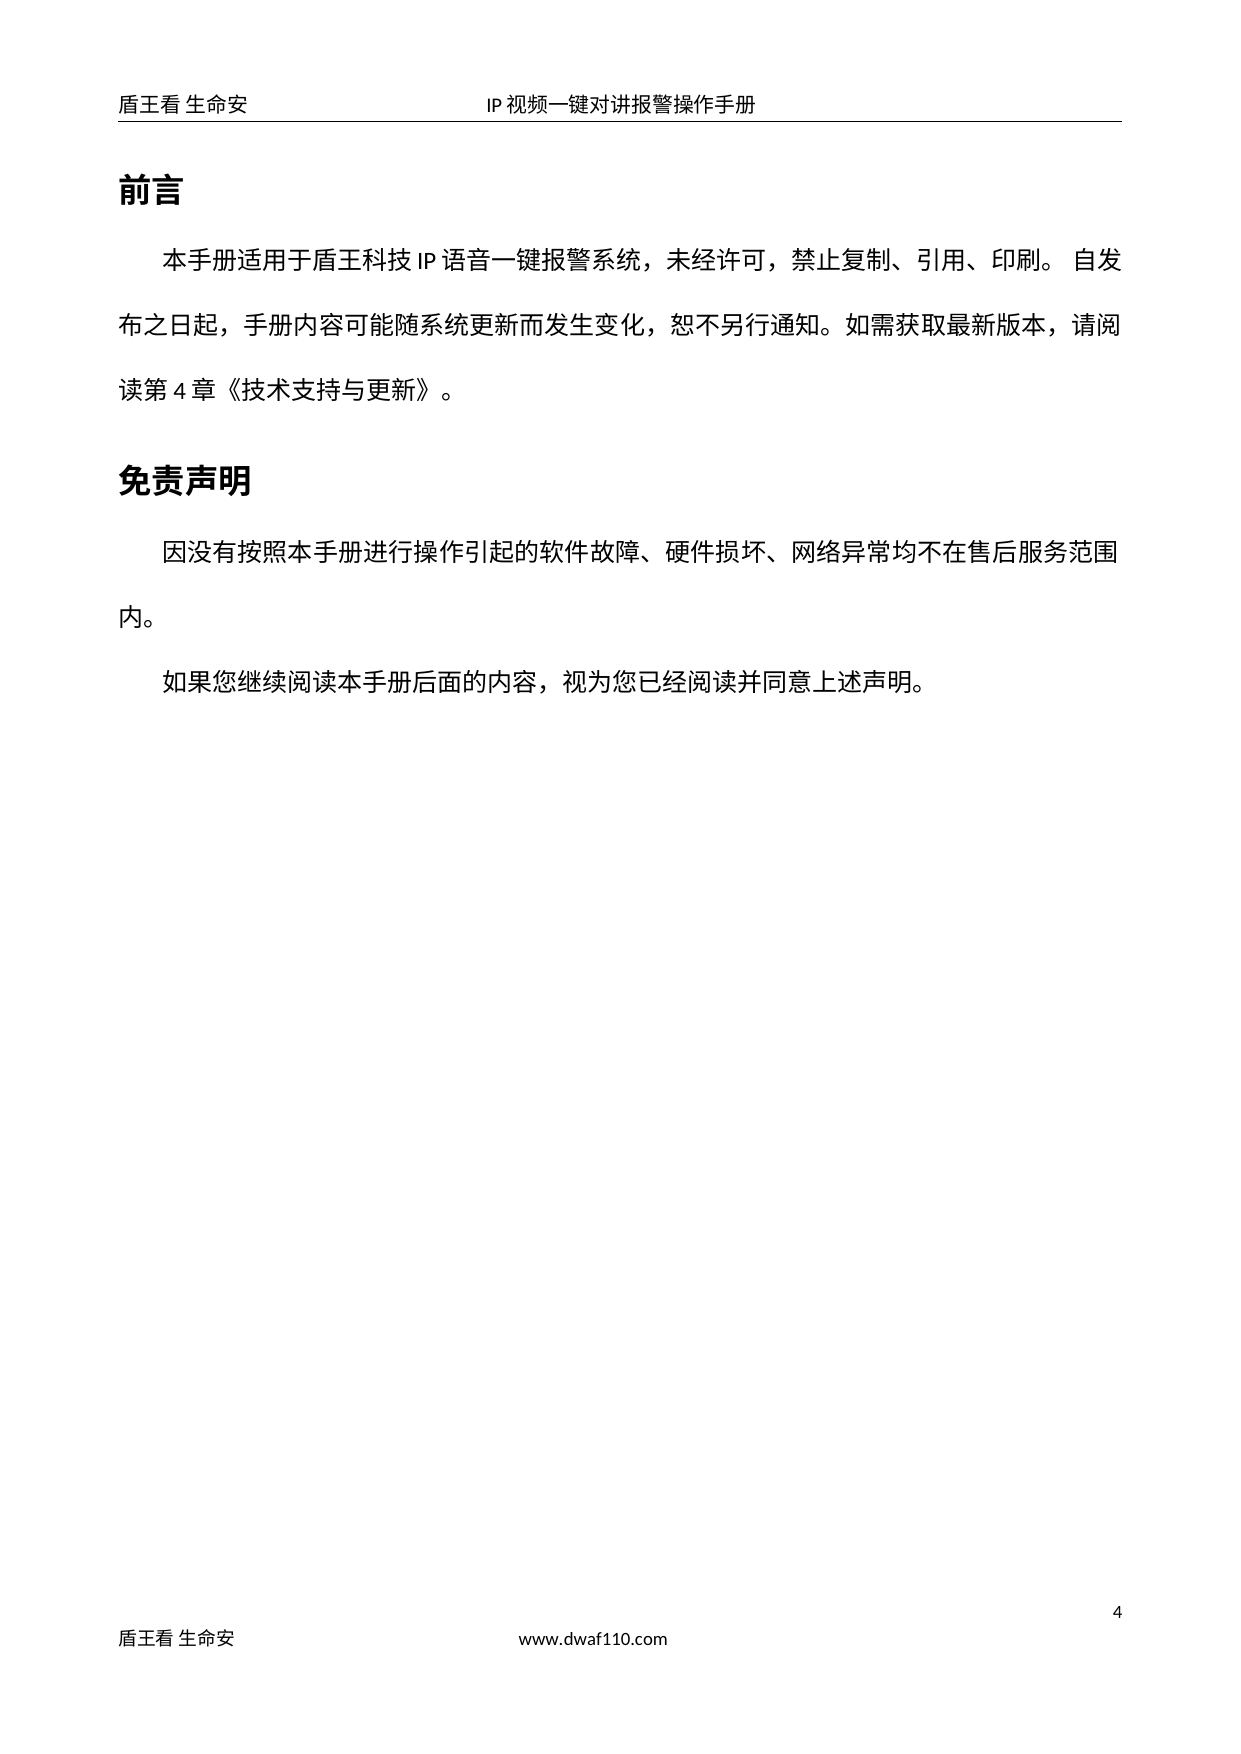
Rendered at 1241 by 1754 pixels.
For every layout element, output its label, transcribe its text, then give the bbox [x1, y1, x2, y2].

title 前言 [118, 155, 1122, 220]
text 因没有按照本手册进行操作引起的软件故障、硬件损坏、网络异常均不在售后服务范围内。 [118, 518, 1122, 648]
text 如果您继续阅读本手册后面的内容，视为您已经阅读并同意上述声明。 [118, 648, 1122, 713]
title 免责声明 [118, 446, 1122, 511]
text 本手册适用于盾王科技IP语音一键报警系统，未经许可，禁止复制、引用、印刷。 自发布之日起，手册内容可能随系统更新而发生变化，恕不另行通知。如需获取最新版本，请阅读第4章《技术支持与更新》。 [118, 226, 1122, 421]
